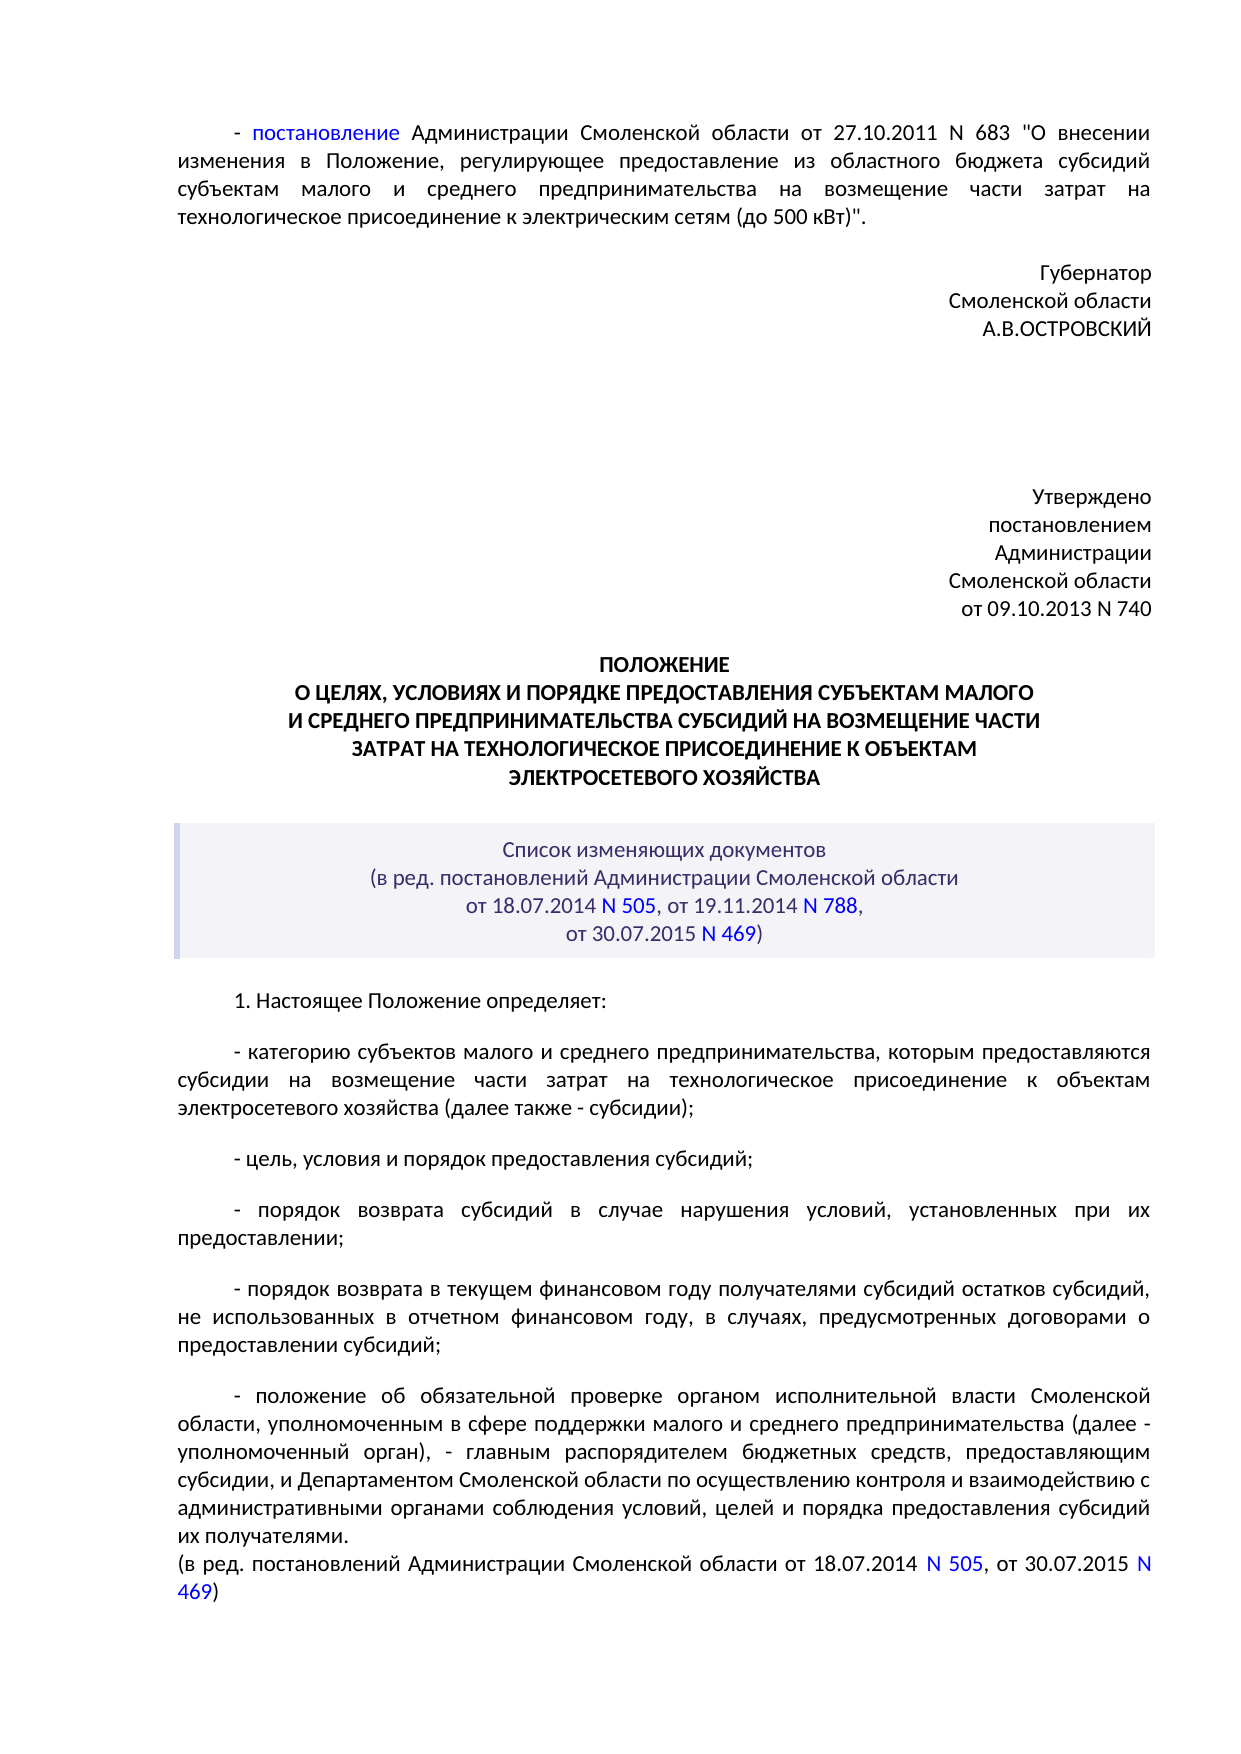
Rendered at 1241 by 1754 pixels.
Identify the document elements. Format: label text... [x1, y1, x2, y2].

text постановлением [177, 510, 1152, 538]
text - постановление Администрации Смоленской области от 27.10.2011 N 683 "О внесении изменения в Положение, регулирующее предоставление из областного бюджета субсидий субъектам малого и среднего предпринимательства на возмещение части затрат на технологическое присоединение к электрическим сетям (до 500 кВт)". [177, 118, 1152, 230]
text - цель, условия и порядок предоставления субсидий; [177, 1144, 1152, 1172]
title ЭЛЕКТРОСЕТЕВОГО ХОЗЯЙСТВА [177, 763, 1152, 791]
text - категорию субъектов малого и среднего предпринимательства, которым предоставляются субсидии на возмещение части затрат на технологическое присоединение к объектам электросетевого хозяйства (далее также - субсидии); [177, 1037, 1152, 1122]
title И СРЕДНЕГО ПРЕДПРИНИМАТЕЛЬСТВА СУБСИДИЙ НА ВОЗМЕЩЕНИЕ ЧАСТИ [177, 707, 1152, 734]
table_header Список изменяющих документов (в ред. постановлений Администрации Смоленской области от 18.07.2014 N 505, от 19.11.2014 N 788, от 30.07.2015 N 469) [180, 823, 1149, 958]
text Администрации [177, 538, 1152, 566]
text Смоленской области [177, 286, 1152, 314]
text Губернатор [177, 258, 1152, 286]
title ЗАТРАТ НА ТЕХНОЛОГИЧЕСКОЕ ПРИСОЕДИНЕНИЕ К ОБЪЕКТАМ [177, 734, 1152, 763]
text - порядок возврата в текущем финансовом году получателями субсидий остатков субсидий, не использованных в отчетном финансовом году, в случаях, предусмотренных договорами о предоставлении субсидий; [177, 1274, 1152, 1358]
text А.В.ОСТРОВСКИЙ [177, 314, 1152, 342]
text - положение об обязательной проверке органом исполнительной власти Смоленской области, уполномоченным в сфере поддержки малого и среднего предпринимательства (далее - уполномоченный орган), - главным распорядителем бюджетных средств, предоставляющим субсидии, и Департаментом Смоленской области по осуществлению контроля и взаимодействию с административными органами соблюдения условий, целей и порядка предоставления субсидий их получателями. [177, 1381, 1152, 1549]
text (в ред. постановлений Администрации Смоленской области от 18.07.2014 N 505, от 30.07.2015 N 469) [177, 1549, 1152, 1606]
text 1. Настоящее Положение определяет: [177, 987, 1152, 1014]
text от 09.10.2013 N 740 [177, 594, 1152, 622]
text Утверждено [177, 482, 1152, 510]
title О ЦЕЛЯХ, УСЛОВИЯХ И ПОРЯДКЕ ПРЕДОСТАВЛЕНИЯ СУБЪЕКТАМ МАЛОГО [177, 678, 1152, 707]
text - порядок возврата субсидий в случае нарушения условий, установленных при их предоставлении; [177, 1195, 1152, 1251]
text Смоленской области [177, 566, 1152, 594]
title ПОЛОЖЕНИЕ [177, 651, 1152, 678]
